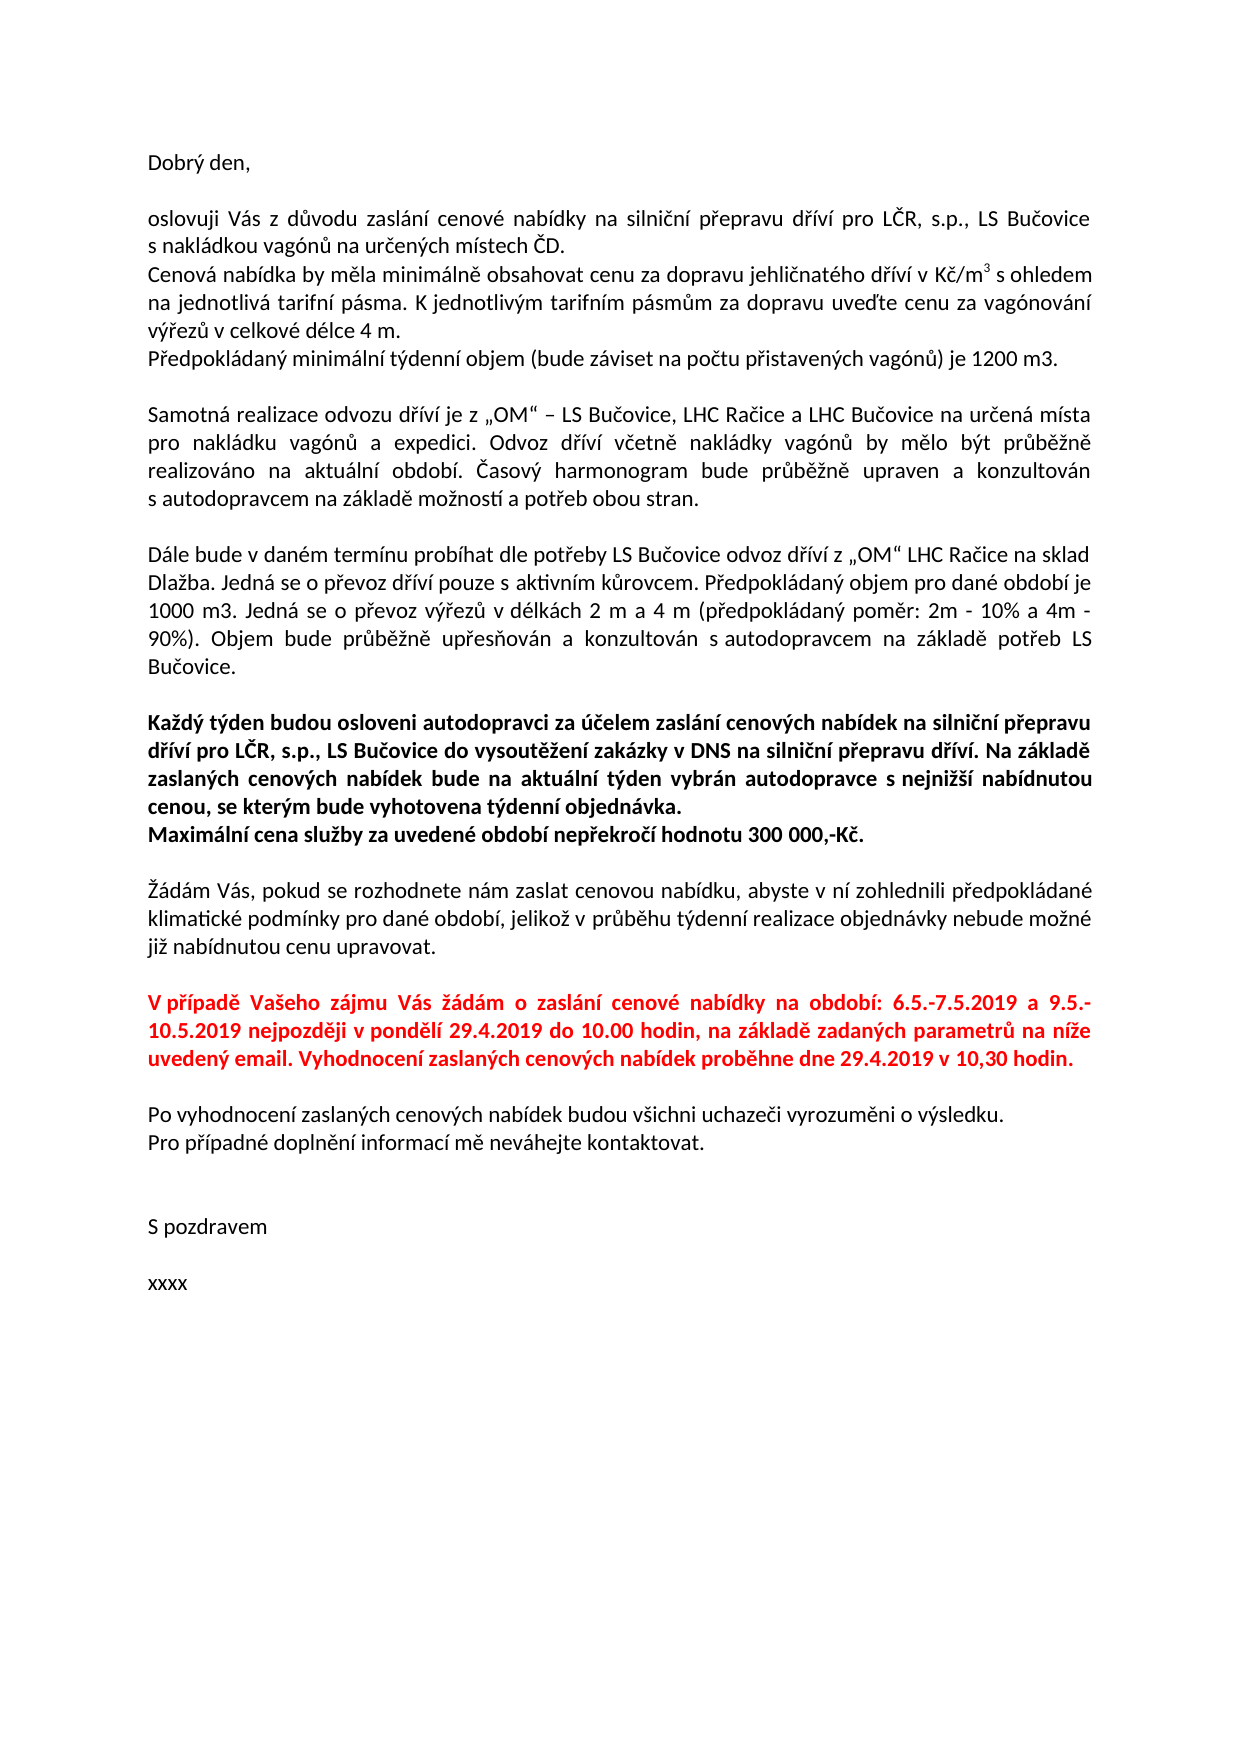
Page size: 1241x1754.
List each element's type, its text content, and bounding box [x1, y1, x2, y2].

text xxxx [148, 1268, 1093, 1296]
text Každý týden budou osloveni autodopravci za účelem zaslání cenových nabídek na silniční přepravu dříví pro LČR, s.p., LS Bučovice do vysoutěžení zakázky v DNS na silniční přepravu dříví. Na základě zaslaných cenových nabídek bude na aktuální týden vybrán autodopravce s nejnižší nabídnutou cenou, se kterým bude vyhotovena týdenní objednávka. [148, 708, 1093, 820]
text Předpokládaný minimální týdenní objem (bude záviset na počtu přistavených vagónů) je 1200 m3. [148, 344, 1093, 372]
text Po vyhodnocení zaslaných cenových nabídek budou všichni uchazeči vyrozuměni o výsledku. [148, 1100, 1093, 1128]
text Žádám Vás, pokud se rozhodnete nám zaslat cenovou nabídku, abyste v ní zohlednili předpokládané klimatické podmínky pro dané období, jelikož v průběhu týdenní realizace objednávky nebude možné již nabídnutou cenu upravovat. [148, 876, 1093, 960]
text S pozdravem [148, 1212, 1093, 1240]
text Dále bude v daném termínu probíhat dle potřeby LS Bučovice odvoz dříví z „OM“ LHC Račice na sklad Dlažba. Jedná se o převoz dříví pouze s aktivním kůrovcem. Předpokládaný objem pro dané období je 1000 m3. Jedná se o převoz výřezů v délkách 2 m a 4 m (předpokládaný poměr: 2m - 10% a 4m - 90%). Objem bude průběžně upřesňován a konzultován s autodopravcem na základě potřeb LS Bučovice. [148, 540, 1093, 680]
text oslovuji Vás z důvodu zaslání cenové nabídky na silniční přepravu dříví pro LČR, s.p., LS Bučovice s nakládkou vagónů na určených místech ČD. [148, 204, 1093, 260]
text Pro případné doplnění informací mě neváhejte kontaktovat. [148, 1128, 1093, 1156]
text V případě Vašeho zájmu Vás žádám o zaslání cenové nabídky na období: 6.5.-7.5.2019 a 9.5.-10.5.2019 nejpozději v pondělí 29.4.2019 do 10.00 hodin, na základě zadaných parametrů na níže uvedený email. Vyhodnocení zaslaných cenových nabídek proběhne dne 29.4.2019 v 10,30 hodin. [148, 988, 1093, 1072]
text Maximální cena služby za uvedené období nepřekročí hodnotu 300 000,-Kč. [148, 820, 1093, 848]
text Dobrý den, [148, 148, 1093, 176]
text Samotná realizace odvozu dříví je z „OM“ – LS Bučovice, LHC Račice a LHC Bučovice na určená místa pro nakládku vagónů a expedici. Odvoz dříví včetně nakládky vagónů by mělo být průběžně realizováno na aktuální období. Časový harmonogram bude průběžně upraven a konzultován s autodopravcem na základě možností a potřeb obou stran. [148, 400, 1093, 512]
text Cenová nabídka by měla minimálně obsahovat cenu za dopravu jehličnatého dříví v Kč/m3 s ohledem na jednotlivá tarifní pásma. K jednotlivým tarifním pásmům za dopravu uveďte cenu za vagónování výřezů v celkové délce 4 m. [148, 260, 1093, 344]
